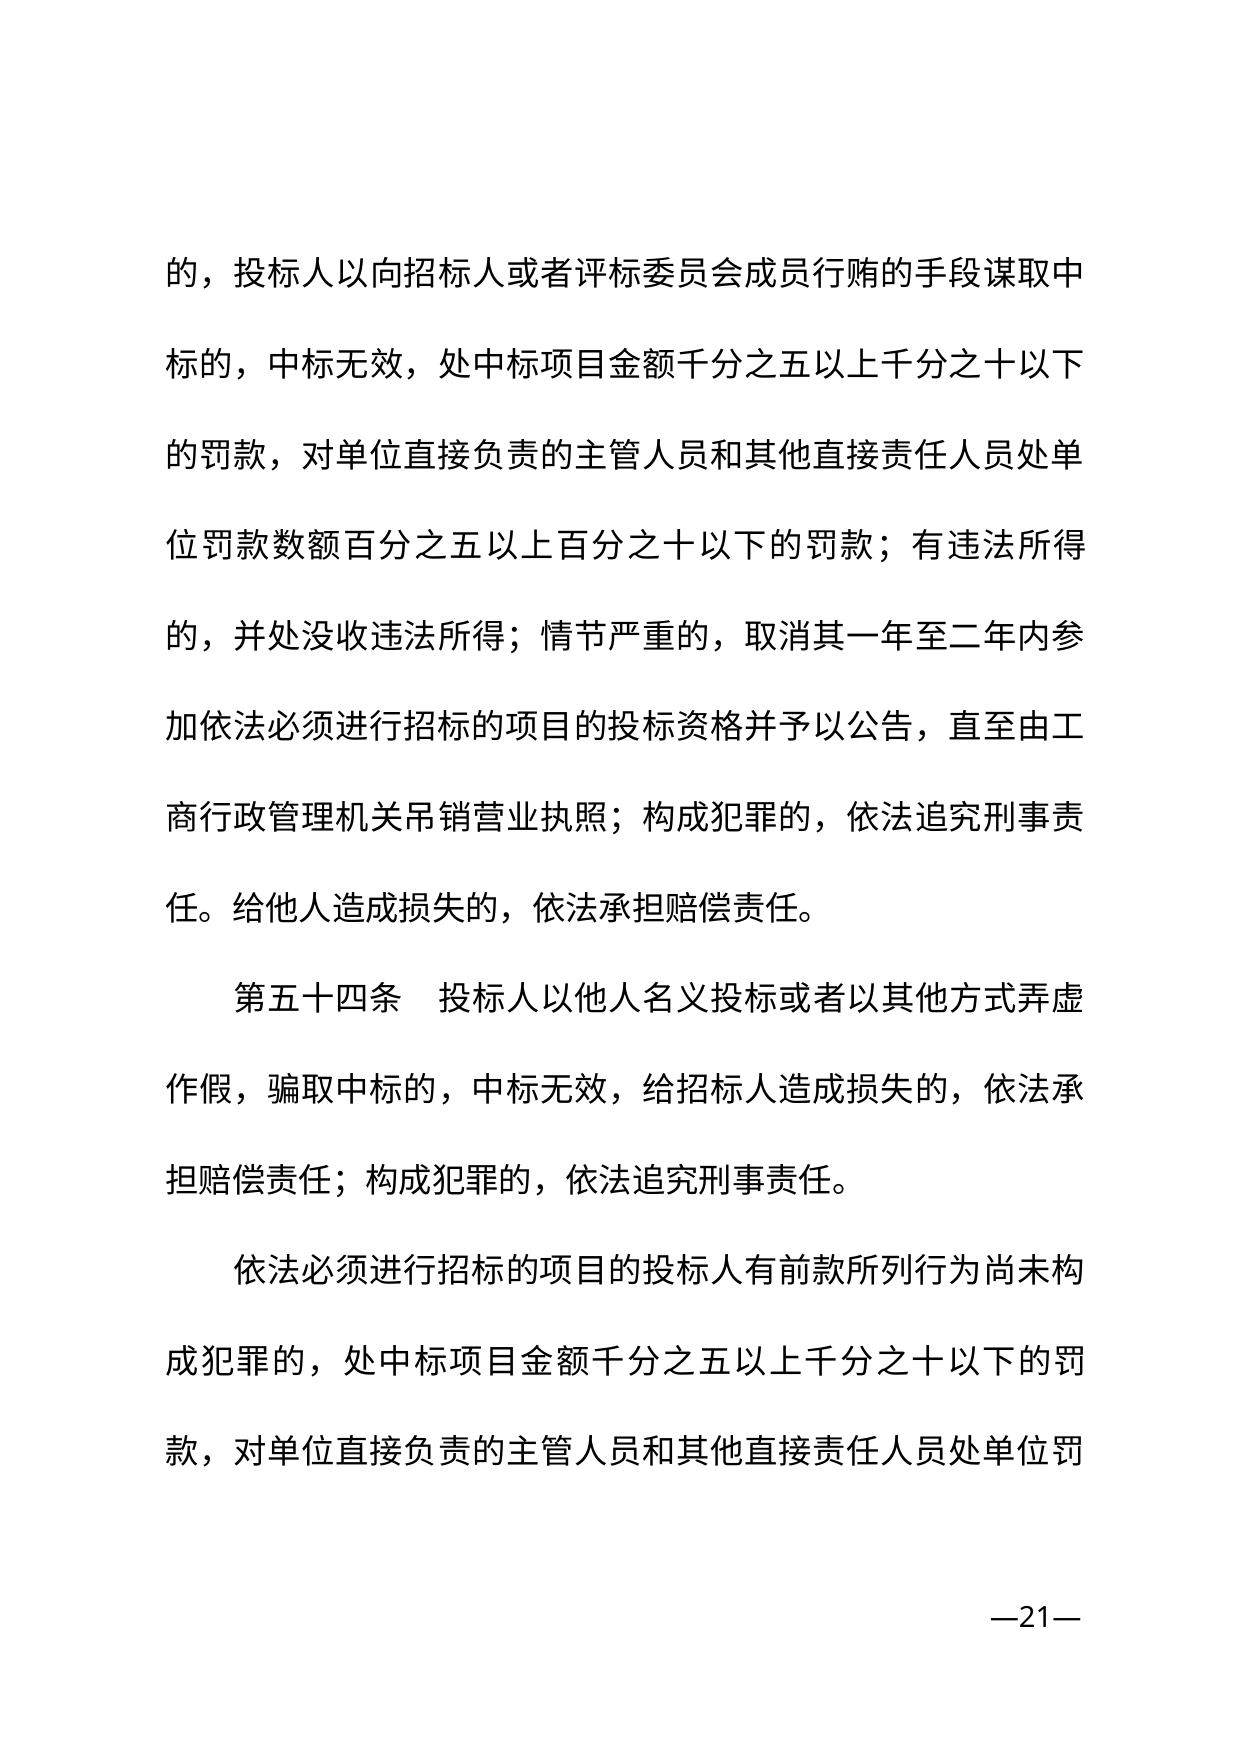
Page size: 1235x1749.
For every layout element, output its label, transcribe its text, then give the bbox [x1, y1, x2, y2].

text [165, 226, 1087, 951]
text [165, 1223, 1087, 1495]
text 第五十四条 投标人以他人名义投标或者以其他方式弄虚作假，骗取中标的，中标无效，给招标人造成损失的，依法承担赔偿责任；构成犯罪的，依法追究刑事责任。 [165, 951, 1087, 1223]
